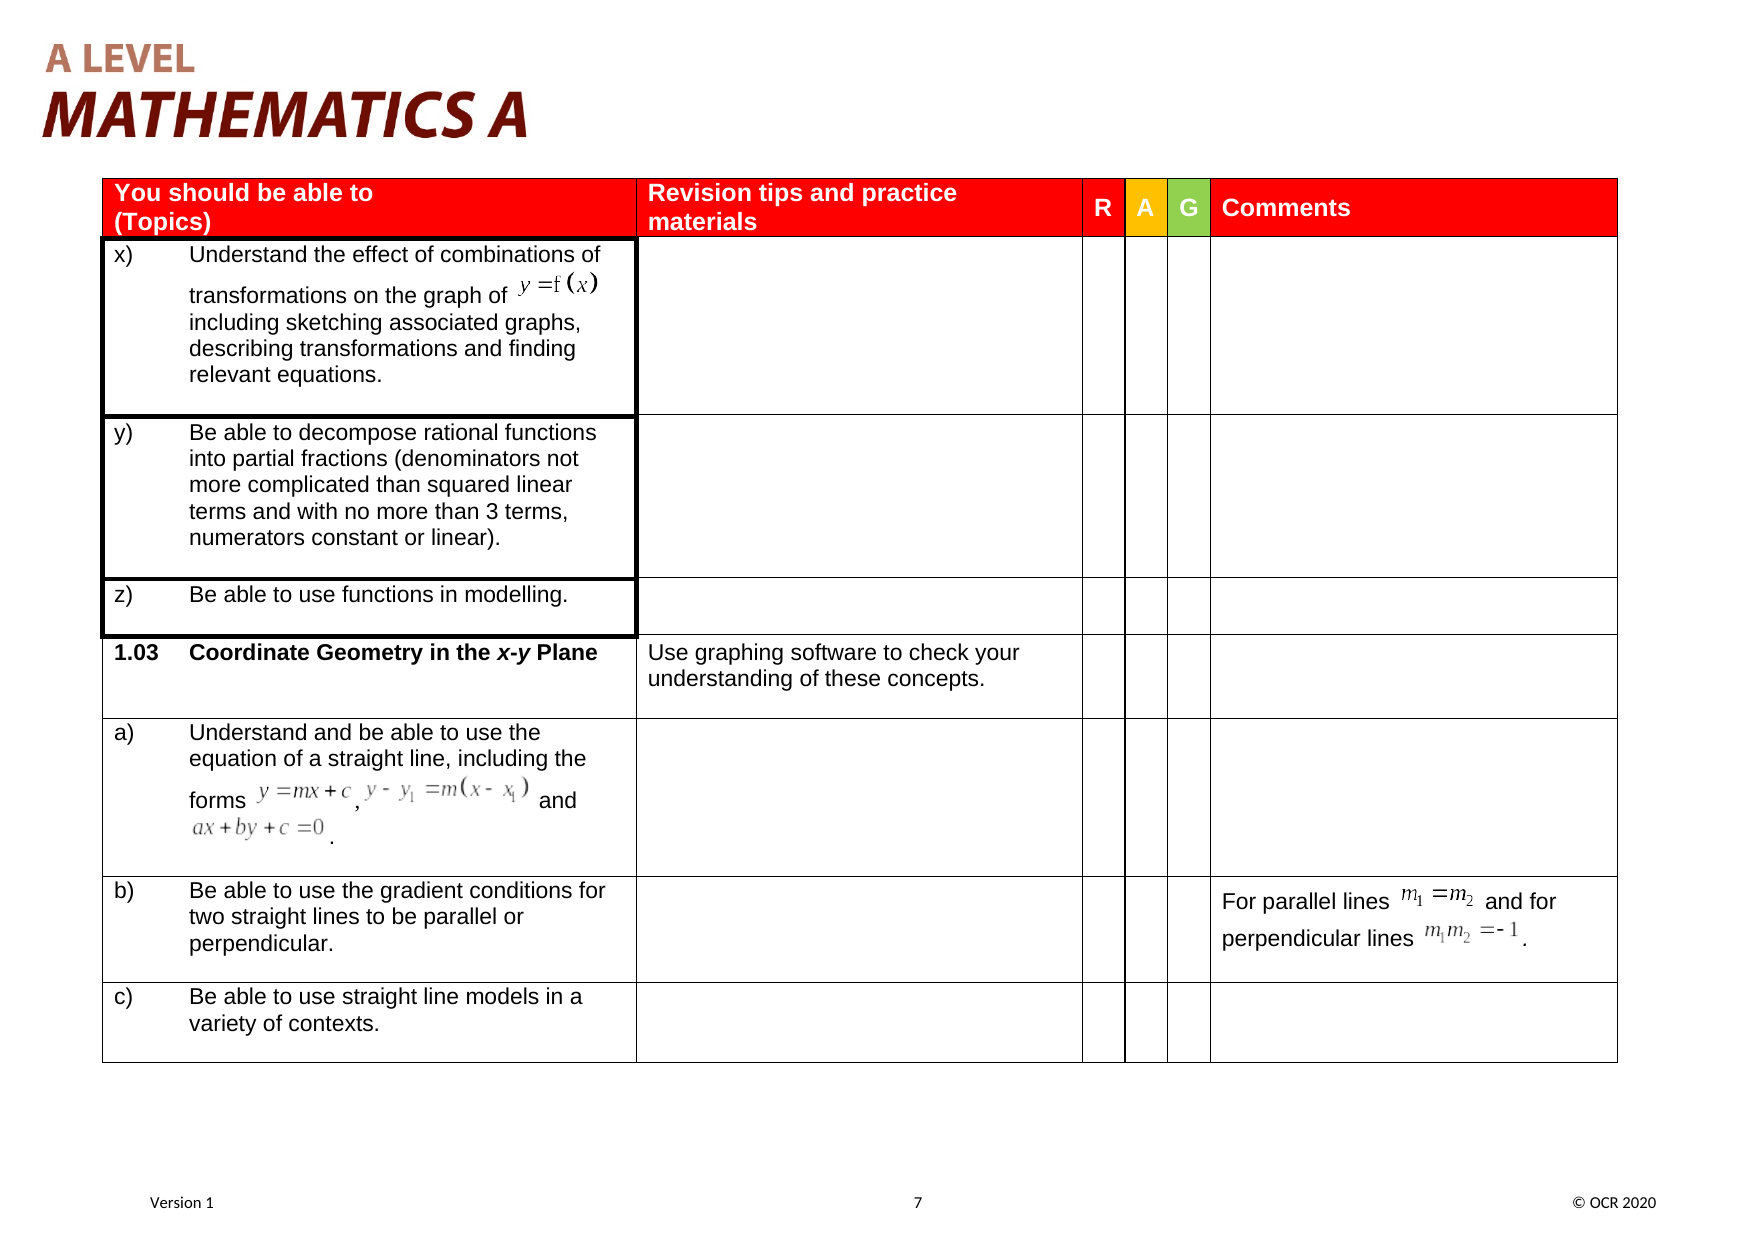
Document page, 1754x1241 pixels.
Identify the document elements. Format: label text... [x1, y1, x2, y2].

table_cell [1211, 635, 1617, 718]
table_header Revision tips and practice materials [637, 179, 1082, 236]
table_cell [1168, 719, 1210, 876]
table_header G [1168, 179, 1210, 236]
table_cell [1083, 237, 1124, 414]
table_cell [637, 719, 1082, 876]
table_cell Use graphing software to check your understanding of these concepts. [637, 635, 1082, 718]
table_cell [1168, 635, 1210, 718]
table_cell [1126, 983, 1167, 1062]
table_cell [637, 877, 1082, 982]
table_cell For parallel lines and for perpendicular lines . [1211, 877, 1617, 982]
table_cell [1083, 877, 1124, 982]
table_cell [637, 983, 1082, 1062]
table_cell [1126, 635, 1167, 718]
table_cell [1168, 415, 1210, 577]
table_cell [1168, 578, 1210, 634]
table_cell [1126, 877, 1167, 982]
table_header You should be able to (Topics) [103, 179, 636, 236]
table_cell [1168, 877, 1210, 982]
table_cell [1083, 578, 1124, 634]
table_cell [639, 578, 1082, 634]
table_cell [1126, 237, 1167, 414]
table_cell [1211, 237, 1617, 414]
table_cell [1211, 415, 1617, 577]
table_cell [1126, 415, 1167, 577]
table_cell [1083, 719, 1124, 876]
table_header Comments [1211, 179, 1617, 236]
table_cell c) Be able to use straight line models in a variety of contexts. [103, 983, 636, 1062]
table_cell b) Be able to use the gradient conditions for two straight lines to be parallel or perpendicular. [103, 877, 636, 982]
table_cell [639, 415, 1082, 577]
table_cell [1211, 578, 1617, 634]
table_cell y) Be able to decompose rational functions into partial fractions (denominators not more complicated than squared linear terms and with no more than 3 terms, numerators constant or linear). [105, 419, 634, 577]
table_cell [1126, 719, 1167, 876]
table_cell [639, 237, 1082, 414]
table_header R [1083, 179, 1124, 236]
table_cell [1168, 237, 1210, 414]
table_cell [1083, 983, 1124, 1062]
table_cell [1211, 719, 1617, 876]
table_cell [1168, 983, 1210, 1062]
table_cell x) Understand the effect of combinations of transformations on the graph of including sketching associated graphs, describing transformations and finding relevant equations. [105, 241, 634, 414]
table_header A [1126, 179, 1167, 236]
table_cell [1083, 415, 1124, 577]
table_cell [1126, 578, 1167, 634]
table_cell a) Understand and be able to use the equation of a straight line, including the forms , and . [103, 719, 636, 876]
table_cell [1211, 983, 1617, 1062]
picture [0, 0, 1751, 175]
table_cell z) Be able to use functions in modelling. [105, 581, 634, 634]
table_cell 1.03 Coordinate Geometry in the x-y Plane [103, 639, 636, 718]
table_cell [1083, 635, 1124, 718]
